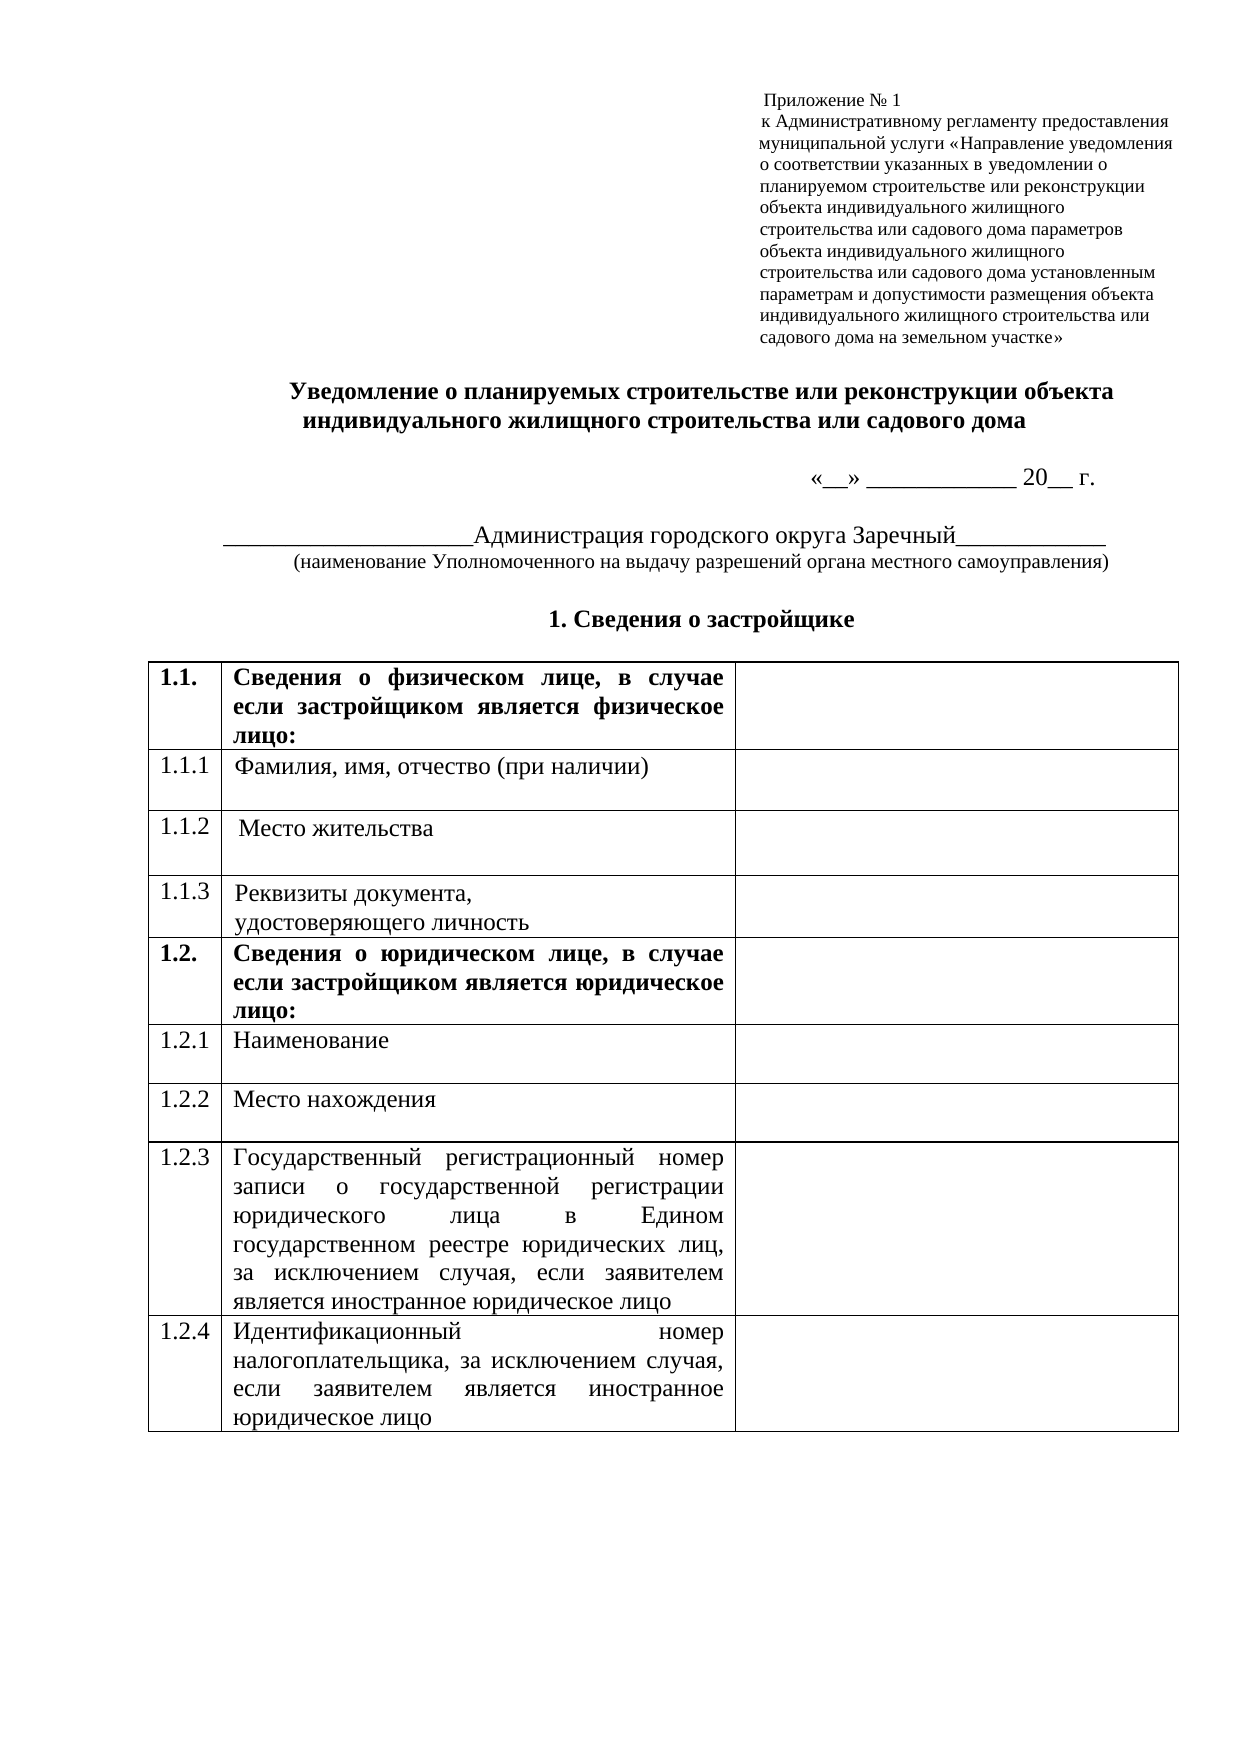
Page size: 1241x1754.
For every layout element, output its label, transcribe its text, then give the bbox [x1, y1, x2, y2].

text параметрам и допустимости размещения объекта [148, 283, 1181, 304]
text индивидуального жилищного строительства или [148, 304, 1181, 326]
text объекта индивидуального жилищного [148, 239, 1181, 261]
table_cell Сведения о юридическом лице, в случае если застройщиком является юридическое лицо: [222, 938, 735, 1024]
table_cell Государственный регистрационный номер записи о государственной регистрации юридического лица в Едином государственном реестре юридических лиц, за исключением случая, если заявителем является иностранное юридическое лицо [222, 1143, 735, 1315]
table_cell [222, 811, 735, 875]
table_cell [736, 938, 1178, 1024]
table_cell 1.2.3 [149, 1143, 221, 1315]
table_cell [736, 1143, 1178, 1315]
table_cell [736, 1316, 1178, 1431]
text садового дома на земельном участке» [148, 326, 1181, 347]
text муниципальной услуги «Направление уведомления о соответствии указанных в уведомлении о [148, 132, 1181, 175]
table_cell [736, 811, 1178, 875]
table_cell [736, 1084, 1178, 1141]
table_header 1.1. [149, 663, 221, 749]
table_cell [222, 750, 735, 810]
table_cell 1.2. [149, 938, 221, 1024]
table_header [736, 663, 1178, 749]
text (наименование Уполномоченного на выдачу разрешений органа местного самоуправления) [148, 549, 1181, 573]
table_cell [736, 876, 1178, 937]
text «__» ____________ 20__ г. [148, 462, 1181, 491]
text 1. Сведения о застройщике [148, 604, 1181, 633]
text строительства или садового дома параметров [148, 218, 1181, 239]
table_cell Наименование [222, 1025, 735, 1083]
table_cell [736, 750, 1178, 810]
text объекта индивидуального жилищного [148, 196, 1181, 218]
text Приложение № 1 [148, 89, 1181, 110]
table_cell [736, 1025, 1178, 1083]
text ____________________Администрация городского округа Заречный____________ [148, 520, 1181, 549]
text Уведомление о планируемых строительстве или реконструкции объекта индивидуального жилищного строительства или садового дома [148, 376, 1181, 434]
text планируемом строительстве или реконструкции [148, 175, 1181, 196]
text к Административному регламенту предоставления [148, 110, 1181, 132]
table_cell 1.1.1 [149, 750, 221, 810]
table_header Сведения о физическом лице, в случае если застройщиком является физическое лицо: [222, 663, 735, 749]
table_cell 1.2.1 [149, 1025, 221, 1083]
table_cell 1.1.3 [149, 876, 221, 937]
table_cell 1.1.2 [149, 811, 221, 875]
table_cell 1.2.2 [149, 1084, 221, 1141]
text строительства или садового дома установленным [148, 261, 1181, 283]
table_cell [222, 876, 735, 937]
table_cell 1.2.4 [149, 1316, 221, 1431]
table_cell Идентификационный номер налогоплательщика, за исключением случая, если заявителем является иностранное юридическое лицо [222, 1316, 735, 1431]
table_cell Место нахождения [222, 1084, 735, 1141]
